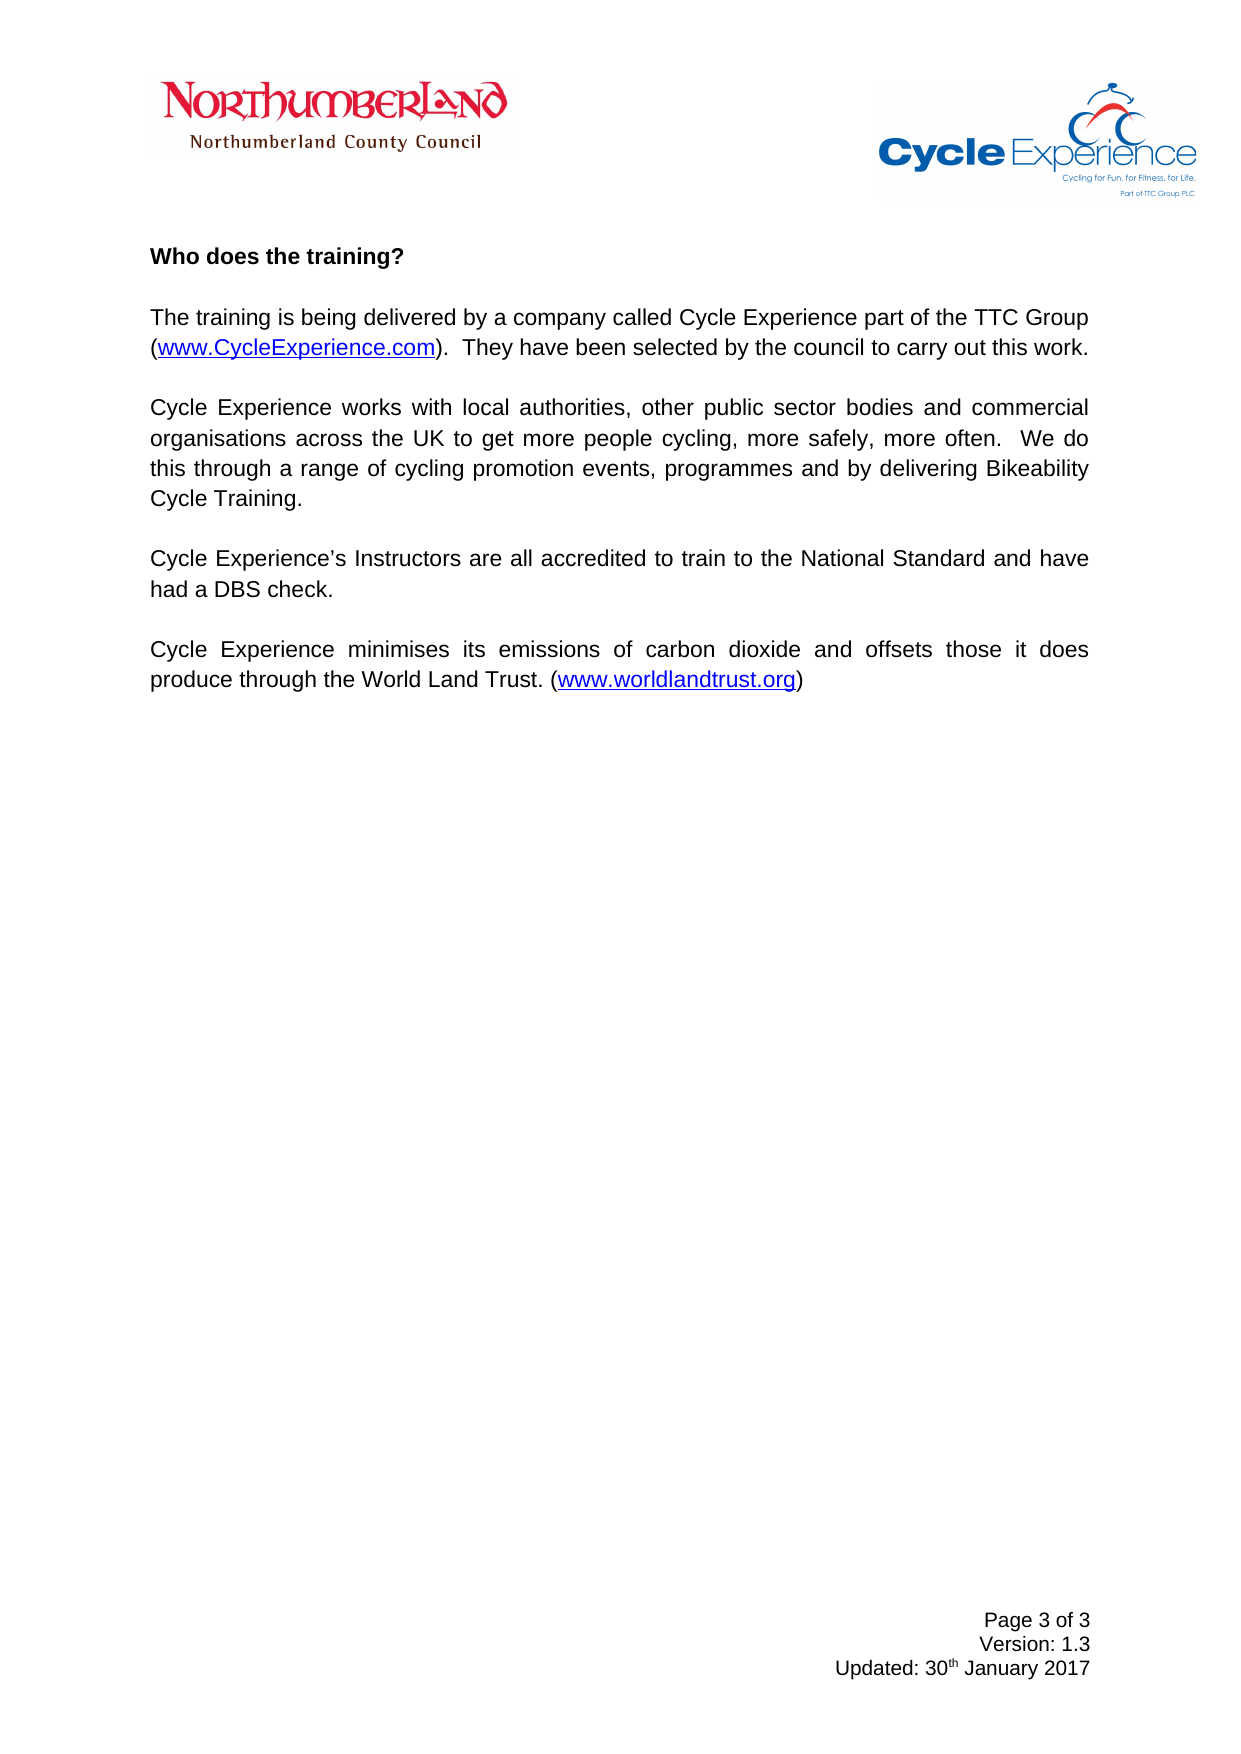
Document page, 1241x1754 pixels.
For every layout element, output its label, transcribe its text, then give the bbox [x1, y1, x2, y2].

text Cycle Experience’s Instructors are all accredited to train to the National Standard and have had a DBS check. [150, 545, 1090, 602]
text Who does the training? [150, 243, 1090, 269]
text The training is being delivered by a company called Cycle Experience part of the TTC Group (www.CycleExperience.com). They have been selected by the council to carry out this work. [150, 304, 1090, 360]
text Cycle Experience minimises its emissions of carbon dioxide and offsets those it does produce through the World Land Trust. (www.worldlandtrust.org) [150, 636, 1090, 692]
text Cycle Experience works with local authorities, other public sector bodies and commercial organisations across the UK to get more people cycling, more safely, more often. We do this through a range of cycling promotion events, programmes and by delivering Bikeability Cycle Training. [150, 394, 1090, 511]
picture [878, 80, 1197, 203]
